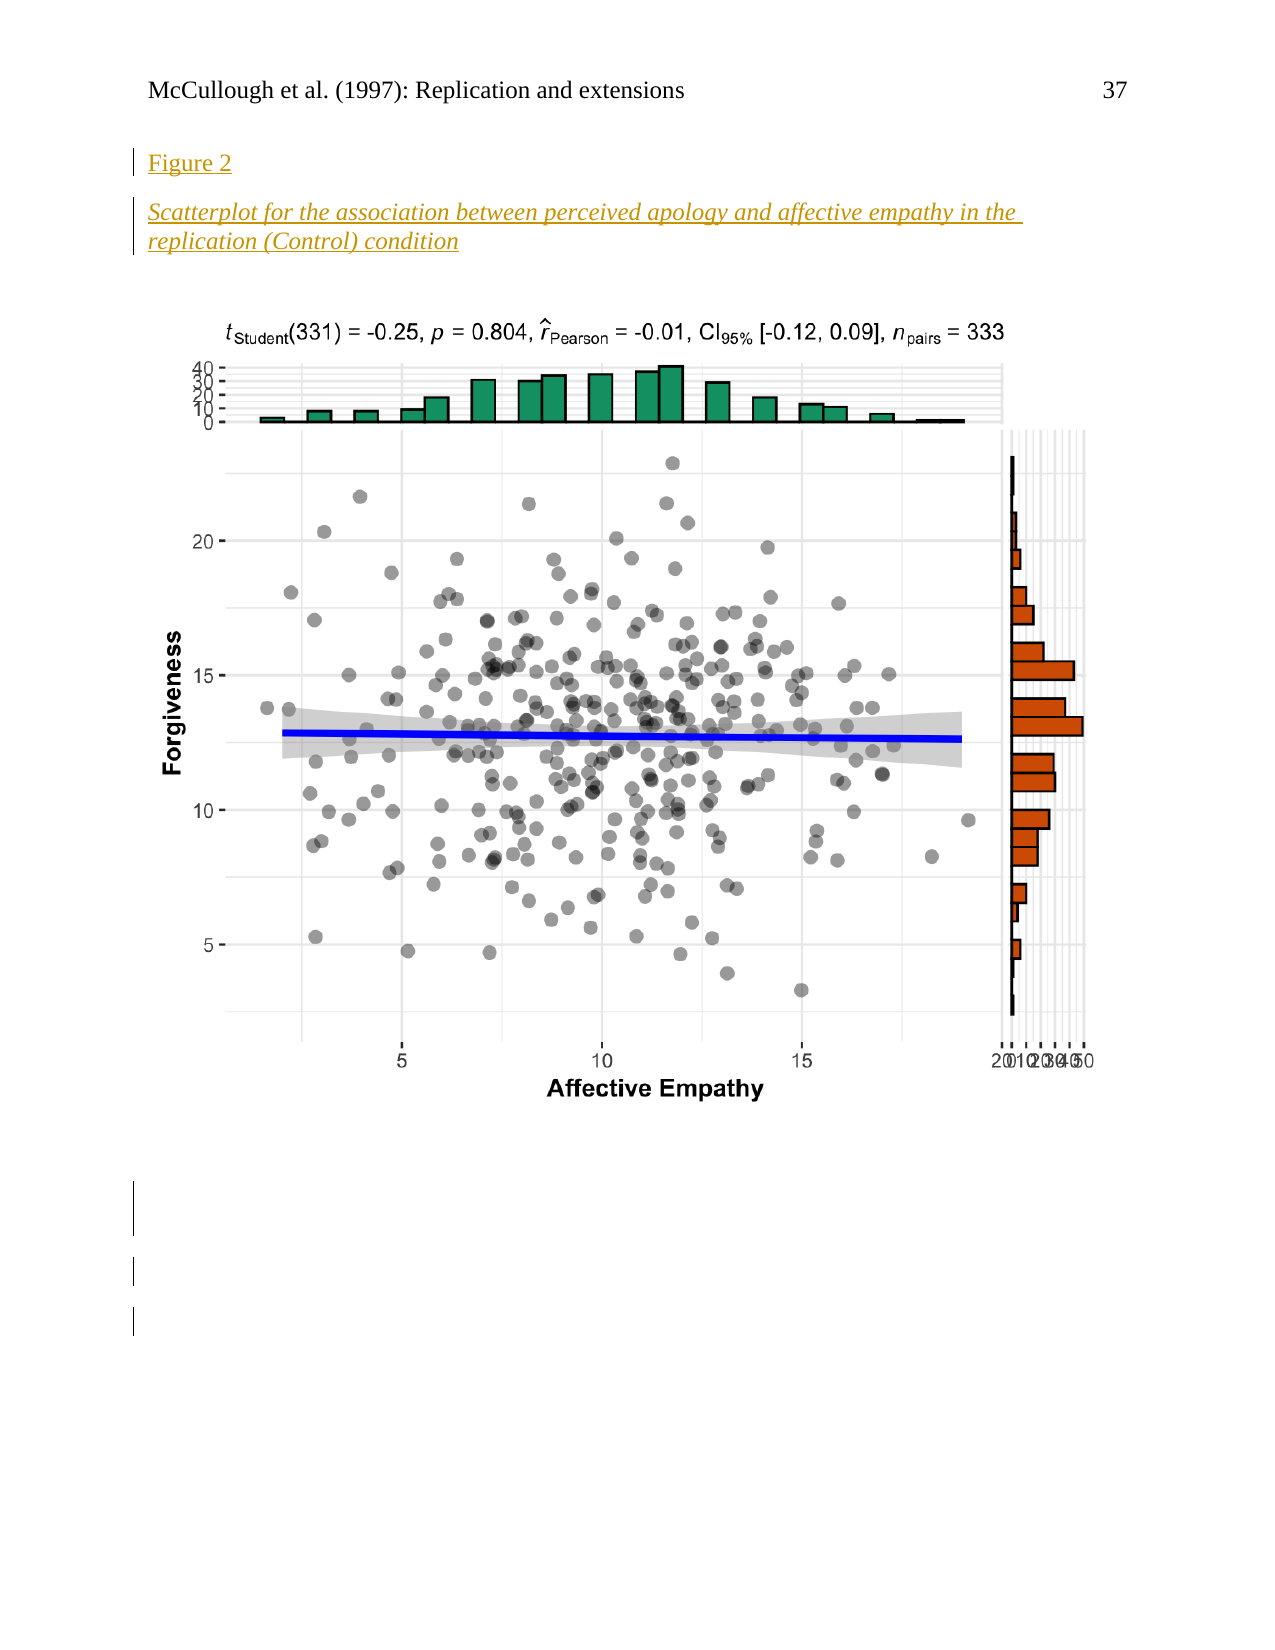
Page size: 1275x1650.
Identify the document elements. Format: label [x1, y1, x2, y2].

picture [150, 306, 1098, 1113]
